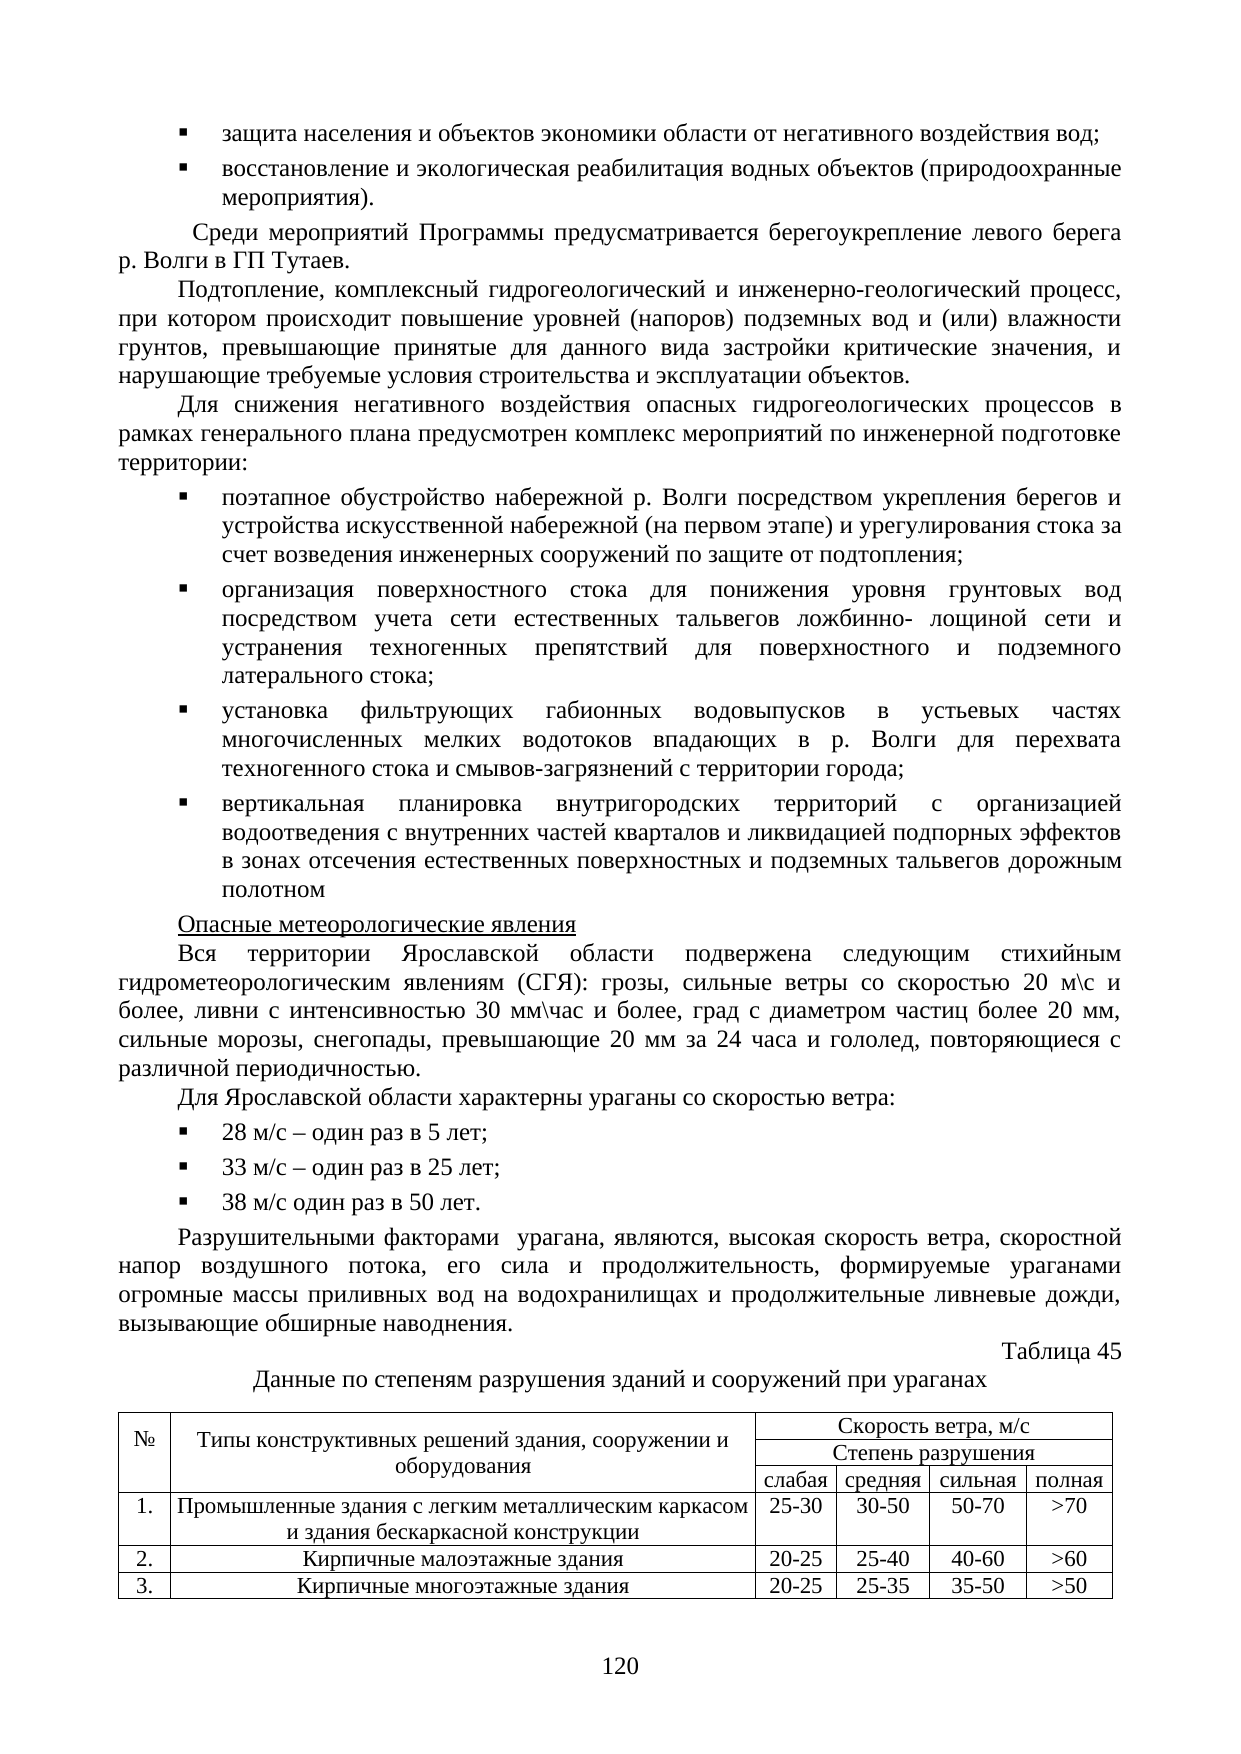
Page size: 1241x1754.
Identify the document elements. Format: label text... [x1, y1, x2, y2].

list 33 м/с – один раз в 25 лет; [177, 1152, 1122, 1181]
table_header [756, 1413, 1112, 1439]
text Разрушительными факторами урагана, являются, высокая скорость ветра, скоростной напор воздушного потока, его сила и продолжительность, формируемые ураганами огромные массы приливных вод на водохранилищах и продолжительные ливневые дожди, вызывающие обширные наводнения. [118, 1222, 1122, 1337]
list восстановление и экологическая реабилитация водных объектов (природоохранные мероприятия). [177, 153, 1122, 211]
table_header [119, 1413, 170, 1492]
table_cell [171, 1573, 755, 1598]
list 28 м/с – один раз в 5 лет; [177, 1117, 1122, 1146]
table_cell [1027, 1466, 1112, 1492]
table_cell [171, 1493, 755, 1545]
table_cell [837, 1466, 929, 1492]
text Вся территории Ярославской области подвержена следующим стихийным гидрометеорологическим явлениям (СГЯ): грозы, сильные ветры со скоростью 20 м\с и более, ливни с интенсивностью 30 мм\час и более, град с диаметром частиц более 20 мм, сильные морозы, снегопады, превышающие 20 мм за 24 часа и гололед, повторяющиеся с различной периодичностью. [118, 938, 1122, 1082]
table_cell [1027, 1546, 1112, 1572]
list установка фильтрующих габионных водовыпусков в устьевых частях многочисленных мелких водотоков впадающих в р. Волги для перехвата техногенного стока и смывов-загрязнений с территории города; [177, 696, 1122, 782]
text Опасные метеорологические явления [118, 909, 1122, 938]
text Для Ярославской области характерны ураганы со скоростью ветра: [118, 1082, 1122, 1111]
list организация поверхностного стока для понижения уровня грунтовых вод посредством учета сети естественных тальвегов ложбинно- лощиной сети и устранения техногенных препятствий для поверхностного и подземного латерального стока; [177, 574, 1122, 689]
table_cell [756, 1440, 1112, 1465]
text Для снижения негативного воздействия опасных гидрогеологических процессов в рамках генерального плана предусмотрен комплекс мероприятий по инженерной подготовке территории: [118, 389, 1122, 476]
list поэтапное обустройство набережной р. Волги посредством укрепления берегов и устройства искусственной набережной (на первом этапе) и урегулирования стока за счет возведения инженерных сооружений по защите от подтопления; [177, 482, 1122, 568]
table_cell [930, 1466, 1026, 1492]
list вертикальная планировка внутригородских территорий с организацией водоотведения с внутренних частей кварталов и ликвидацией подпорных эффектов в зонах отсечения естественных поверхностных и подземных тальвегов дорожным полотном [177, 788, 1122, 903]
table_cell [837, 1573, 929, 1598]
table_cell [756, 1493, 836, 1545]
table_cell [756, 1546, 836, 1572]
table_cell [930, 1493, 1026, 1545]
text Таблица 45 [118, 1337, 1122, 1365]
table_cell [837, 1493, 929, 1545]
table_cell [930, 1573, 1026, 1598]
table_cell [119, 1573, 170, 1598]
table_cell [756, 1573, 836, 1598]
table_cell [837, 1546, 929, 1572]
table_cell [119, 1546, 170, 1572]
text Данные по степеням разрушения зданий и сооружений при ураганах [118, 1365, 1122, 1393]
list 38 м/с один раз в 50 лет. [177, 1187, 1122, 1216]
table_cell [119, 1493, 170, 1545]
text Среди мероприятий Программы предусматривается берегоукрепление левого берега р. Волги в ГП Тутаев. [118, 217, 1122, 274]
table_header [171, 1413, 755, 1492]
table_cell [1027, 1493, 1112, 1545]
list защита населения и объектов экономики области от негативного воздействия вод; [177, 118, 1122, 147]
text Подтопление, комплексный гидрогеологический и инженерно-геологический процесс, при котором происходит повышение уровней (напоров) подземных вод и (или) влажности грунтов, превышающие принятые для данного вида застройки критические значения, и нарушающие требуемые условия строительства и эксплуатации объектов. [118, 274, 1122, 389]
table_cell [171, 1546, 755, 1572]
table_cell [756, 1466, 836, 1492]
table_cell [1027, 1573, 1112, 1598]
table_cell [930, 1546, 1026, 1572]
